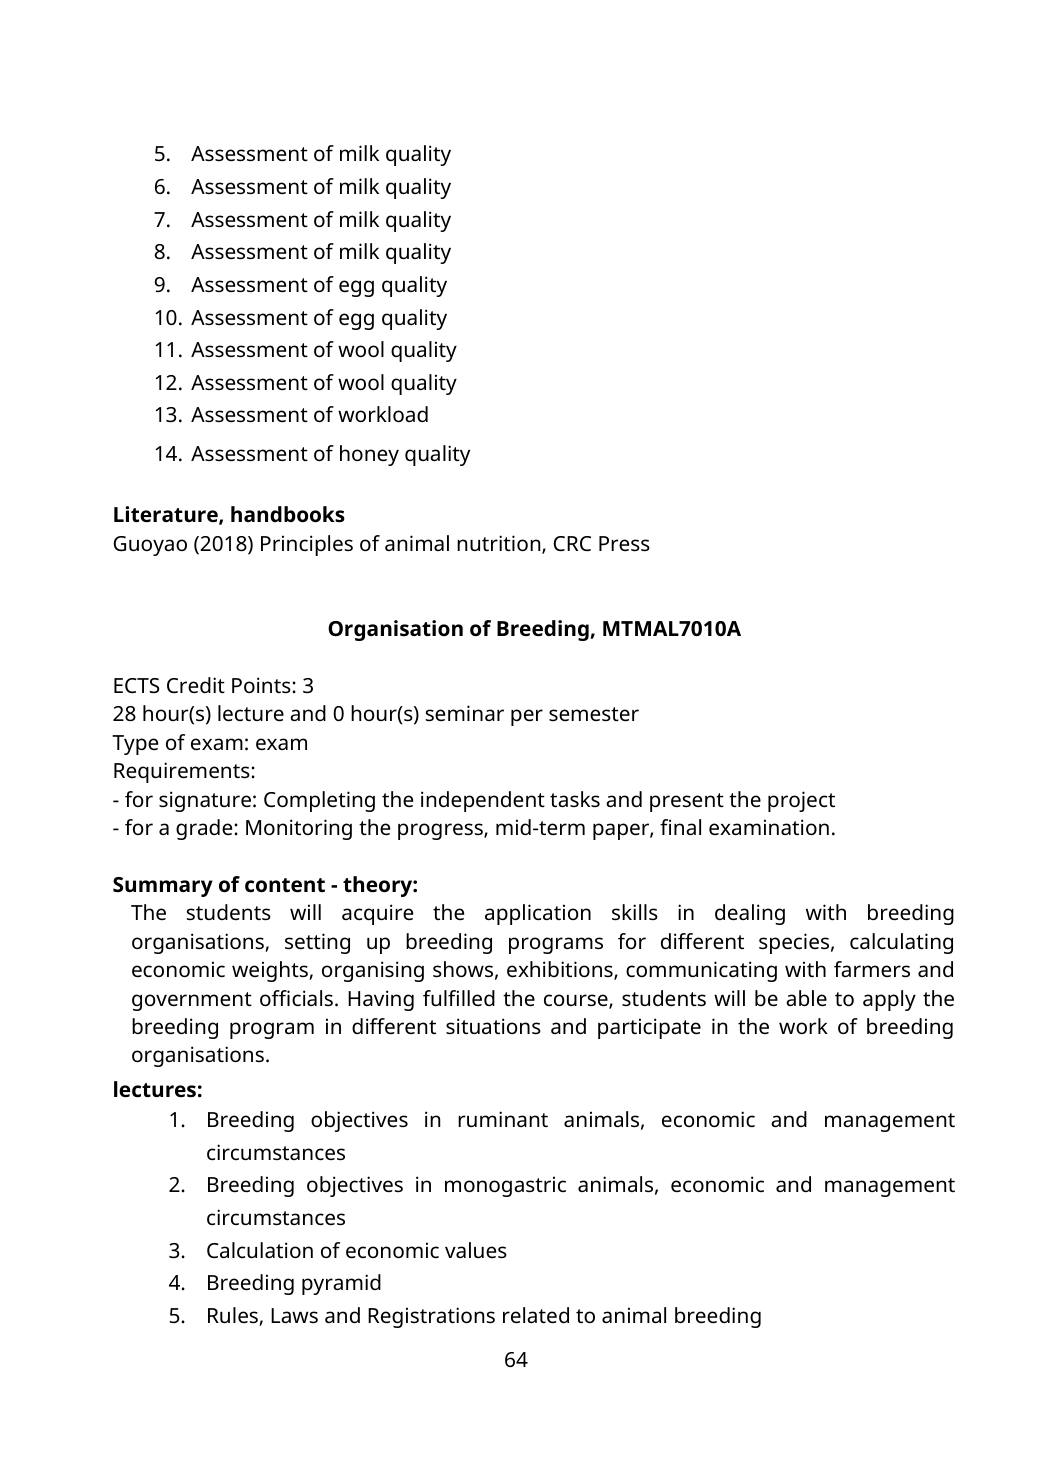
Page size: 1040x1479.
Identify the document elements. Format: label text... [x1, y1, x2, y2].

list Assessment of egg quality [153, 303, 956, 331]
list Rules, Laws and Registrations related to animal breeding [168, 1301, 956, 1329]
text Literature, handbooks [112, 500, 956, 529]
text ECTS Credit Points: 3 [112, 671, 956, 699]
list Assessment of milk quality [153, 205, 956, 233]
text Guoyao (2018) Principles of animal nutrition, CRC Press [112, 529, 956, 557]
list Assessment of milk quality [153, 139, 956, 168]
list Breeding pyramid [168, 1268, 956, 1297]
text Organisation of Breeding, MTMAL7010A [112, 614, 956, 642]
text - for a grade: Monitoring the progress, mid-term paper, final examination. [112, 813, 956, 842]
text Requirements: [112, 756, 956, 785]
list Calculation of economic values [168, 1236, 956, 1264]
list Assessment of honey quality [153, 439, 956, 468]
list Assessment of egg quality [153, 270, 956, 298]
list Assessment of wool quality [153, 335, 956, 364]
list Assessment of milk quality [153, 237, 956, 266]
text - for signature: Completing the independent tasks and present the project [112, 785, 956, 813]
list Breeding objectives in ruminant animals, economic and management circumstances [168, 1105, 956, 1166]
text Summary of content - theory: [112, 870, 956, 898]
text The students will acquire the application skills in dealing with breeding organisations, setting up breeding programs for different species, calculating economic weights, organising shows, exhibitions, communicating with farmers and government officials. Having fulfilled the course, students will be able to apply the breeding program in different situations and participate in the work of breeding organisations. [131, 898, 956, 1069]
list Breeding objectives in monogastric animals, economic and management circumstances [168, 1171, 956, 1232]
text Type of exam: exam [112, 728, 956, 756]
list Assessment of wool quality [153, 368, 956, 396]
text 28 hour(s) lecture and 0 hour(s) seminar per semester [112, 699, 956, 728]
list Assessment of milk quality [153, 172, 956, 201]
text lectures: [112, 1075, 956, 1104]
list Assessment of workload [153, 400, 956, 429]
